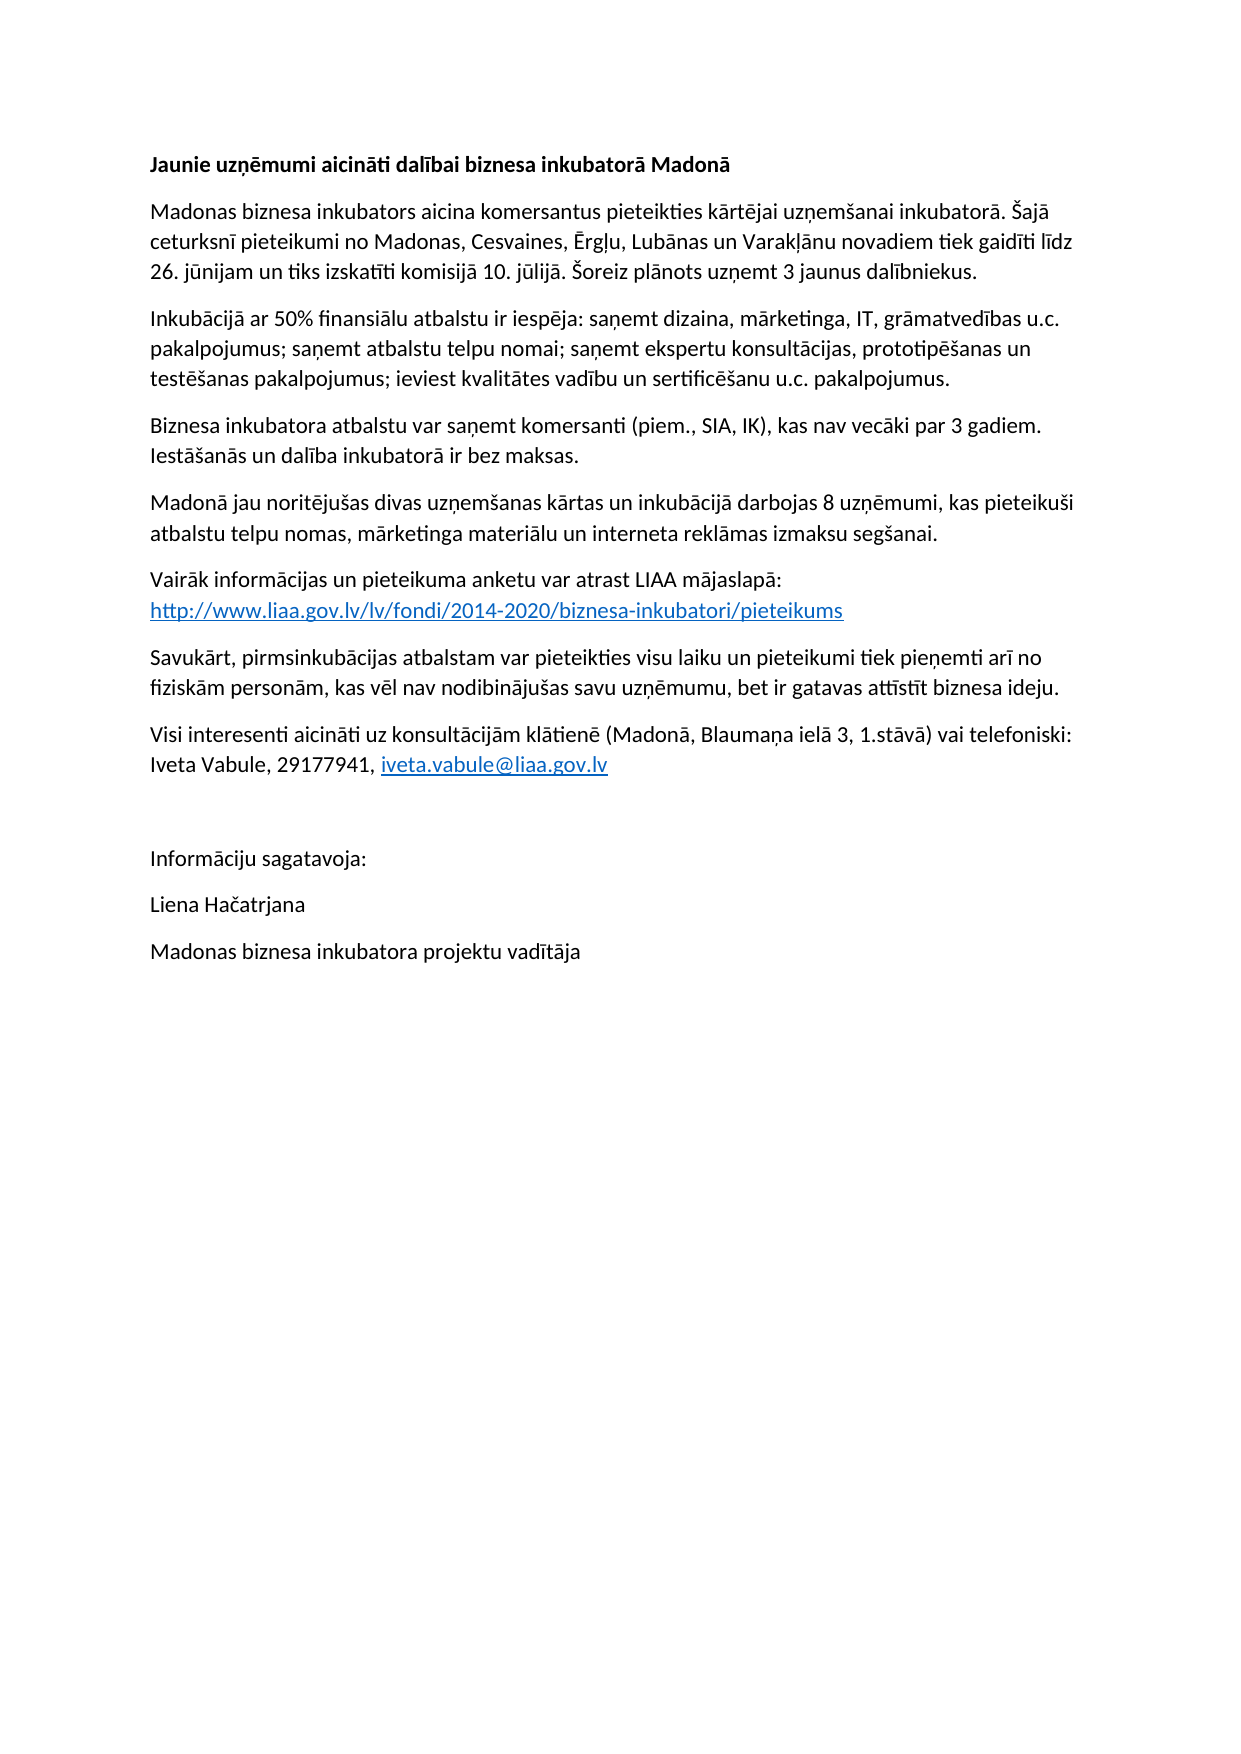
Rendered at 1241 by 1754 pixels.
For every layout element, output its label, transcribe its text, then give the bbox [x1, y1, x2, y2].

text Savukārt, pirmsinkubācijas atbalstam var pieteikties visu laiku un pieteikumi tiek pieņemti arī no fiziskām personām, kas vēl nav nodibinājušas savu uzņēmumu, bet ir gatavas attīstīt biznesa ideju. [150, 643, 1090, 701]
text Liena Hačatrjana [150, 891, 1090, 919]
text Madonas biznesa inkubators aicina komersantus pieteikties kārtējai uzņemšanai inkubatorā. Šajā ceturksnī pieteikumi no Madonas, Cesvaines, Ērgļu, Lubānas un Varakļānu novadiem tiek gaidīti līdz 26. jūnijam un tiks izskatīti komisijā 10. jūlijā. Šoreiz plānots uzņemt 3 jaunus dalībniekus. [150, 197, 1090, 285]
text Jaunie uzņēmumi aicināti dalībai biznesa inkubatorā Madonā [150, 150, 1090, 178]
text Inkubācijā ar 50% finansiālu atbalstu ir iespēja: saņemt dizaina, mārketinga, IT, grāmatvedības u.c. pakalpojumus; saņemt atbalstu telpu nomai; saņemt ekspertu konsultācijas, prototipēšanas un testēšanas pakalpojumus; ieviest kvalitātes vadību un sertificēšanu u.c. pakalpojumus. [150, 304, 1090, 393]
text Visi interesenti aicināti uz konsultācijām klātienē (Madonā, Blaumaņa ielā 3, 1.stāvā) vai telefoniski: Iveta Vabule, 29177941, iveta.vabule@liaa.gov.lv [150, 720, 1090, 778]
text Vairāk informācijas un pieteikuma anketu var atrast LIAA mājaslapā: http://www.liaa.gov.lv/lv/fondi/2014-2020/biznesa-inkubatori/pieteikums [150, 566, 1090, 624]
text Madonas biznesa inkubatora projektu vadītāja [150, 937, 1090, 966]
text Madonā jau noritējušas divas uzņemšanas kārtas un inkubācijā darbojas 8 uzņēmumi, kas pieteikuši atbalstu telpu nomas, mārketinga materiālu un interneta reklāmas izmaksu segšanai. [150, 488, 1090, 547]
text Biznesa inkubatora atbalstu var saņemt komersanti (piem., SIA, IK), kas nav vecāki par 3 gadiem. Iestāšanās un dalība inkubatorā ir bez maksas. [150, 411, 1090, 470]
text Informāciju sagatavoja: [150, 844, 1090, 872]
